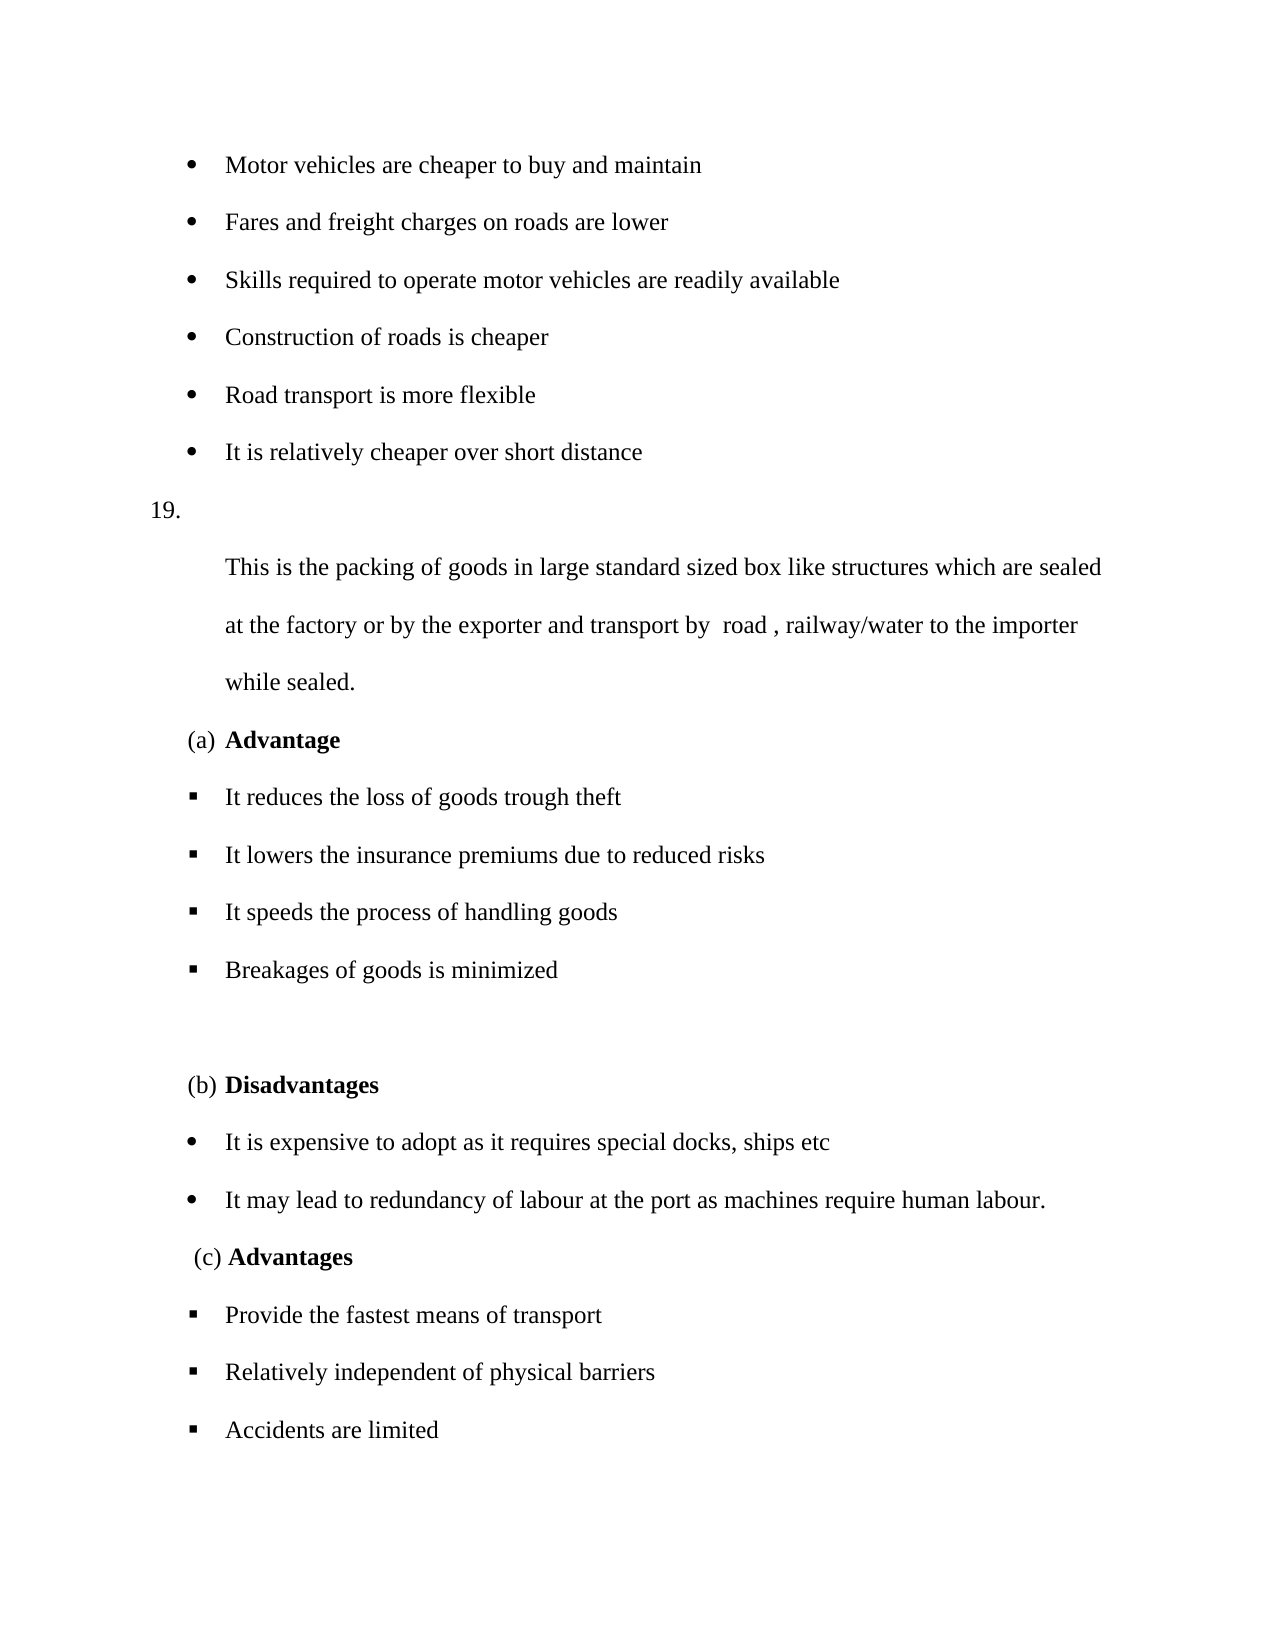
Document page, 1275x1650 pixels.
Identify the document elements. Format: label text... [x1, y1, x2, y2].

text (b) Disadvantages [150, 1070, 1125, 1099]
list Skills required to operate motor vehicles are readily available [187, 265, 1125, 294]
text This is the packing of goods in large standard sized box like structures which are sealed at the factory or by the exporter and transport by road , railway/water to the importer while sealed. [225, 552, 1125, 696]
list Provide the fastest means of transport [187, 1300, 1125, 1329]
text (a) Advantage [150, 725, 1125, 754]
list Fares and freight charges on roads are lower [187, 207, 1125, 236]
list It speeds the process of handling goods [187, 897, 1125, 926]
text 19. [150, 495, 1125, 524]
list Construction of roads is cheaper [187, 322, 1125, 351]
list It reduces the loss of goods trough theft [187, 782, 1125, 811]
text (c) Advantages [150, 1242, 1125, 1271]
list Accidents are limited [187, 1415, 1125, 1444]
list It may lead to redundancy of labour at the port as machines require human labour. [187, 1185, 1125, 1214]
list Relatively independent of physical barriers [187, 1357, 1125, 1386]
list It lowers the insurance premiums due to reduced risks [187, 840, 1125, 869]
list Road transport is more flexible [187, 380, 1125, 409]
list It is relatively cheaper over short distance [187, 437, 1125, 466]
list Breakages of goods is minimized [187, 955, 1125, 984]
list Motor vehicles are cheaper to buy and maintain [187, 150, 1125, 179]
list It is expensive to adopt as it requires special docks, ships etc [187, 1127, 1125, 1156]
